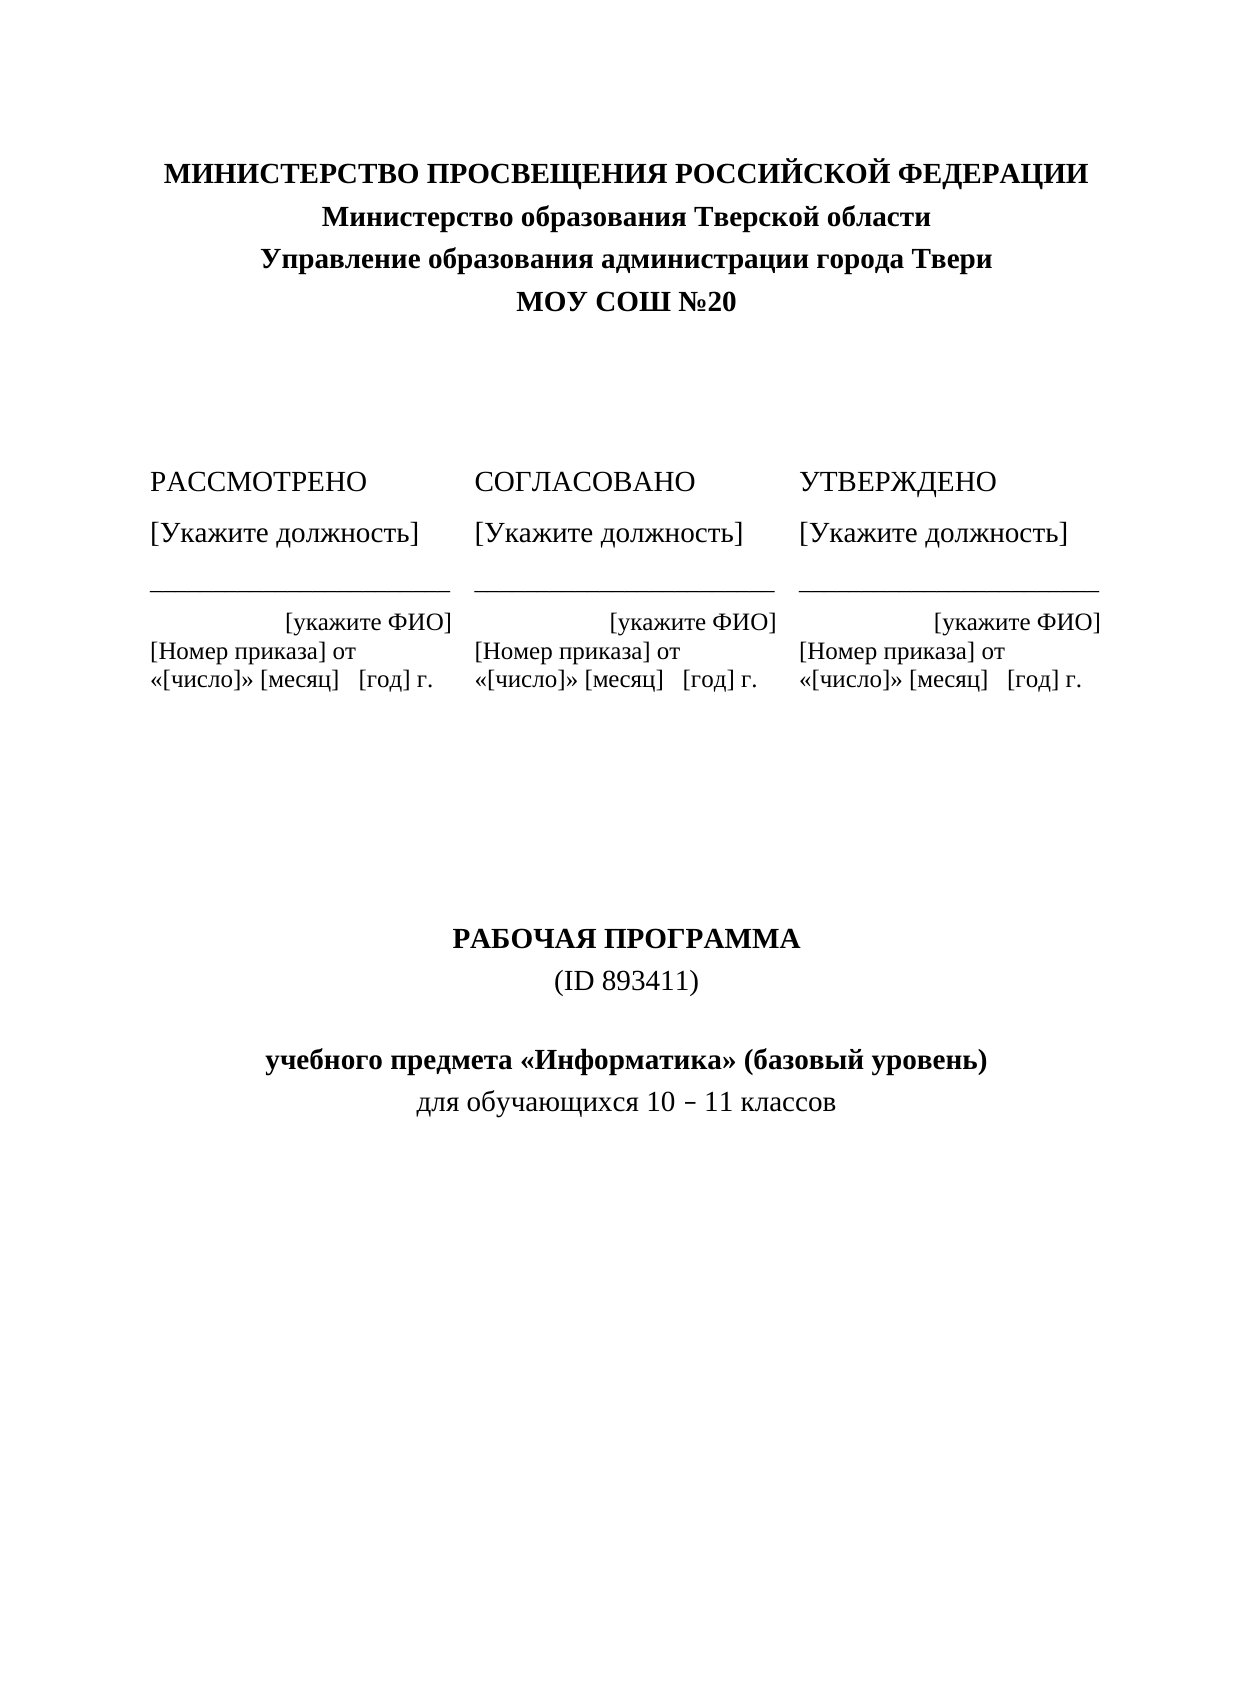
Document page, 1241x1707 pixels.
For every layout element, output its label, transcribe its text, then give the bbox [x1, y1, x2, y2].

text Управление образования администрации города Твери [162, 235, 1090, 277]
text (ID 893411) [162, 957, 1090, 999]
text МИНИСТЕРСТВО ПРОСВЕЩЕНИЯ РОССИЙСКОЙ ФЕДЕРАЦИИ [162, 150, 1090, 192]
table_header РАССМОТРЕНО [Укажите должность] ________________________ [укажите ФИО] [Номер приказа] от «[число]» [месяц] [год] г. [139, 464, 463, 734]
text для обучающихся 10 – 11 классов [162, 1078, 1090, 1120]
text МОУ СОШ №20 [162, 277, 1090, 320]
table_header УТВЕРЖДЕНО [Укажите должность] ________________________ [укажите ФИО] [Номер приказа] от «[число]» [месяц] [год] г. [788, 464, 1112, 734]
table_header СОГЛАСОВАНО [Укажите должность] ________________________ [укажите ФИО] [Номер приказа] от «[число]» [месяц] [год] г. [463, 464, 788, 734]
text РАБОЧАЯ ПРОГРАММА [162, 914, 1090, 957]
text Министерство образования Тверской области [162, 192, 1090, 235]
text учебного предмета «Информатика» (базовый уровень) [162, 1035, 1090, 1078]
